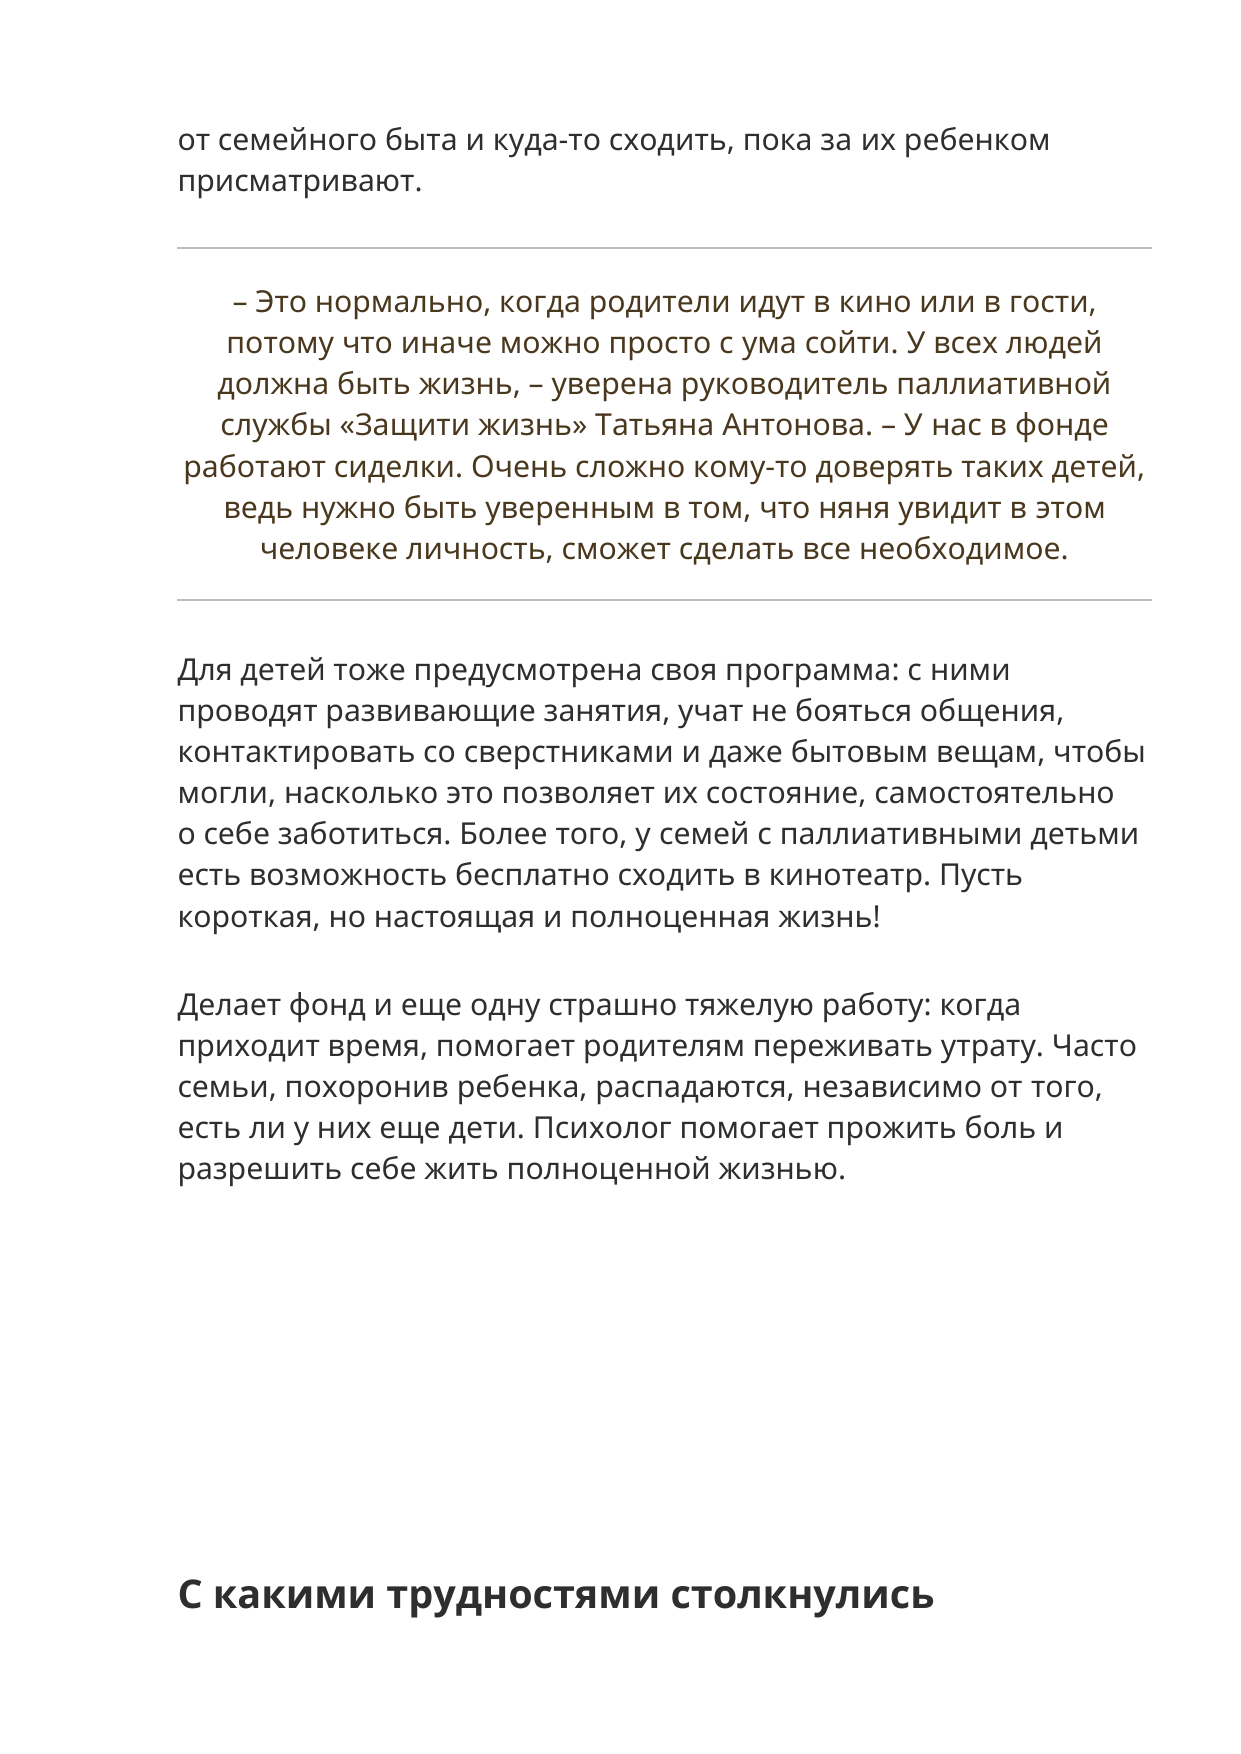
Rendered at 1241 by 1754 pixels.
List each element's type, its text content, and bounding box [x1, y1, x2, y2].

text Для детей тоже предусмотрена своя программа: с ними проводят развивающие занятия, учат не бояться общения, контактировать со сверстниками и даже бытовым вещам, чтобы могли, насколько это позволяет их состояние, самостоятельно о себе заботиться. Более того, у семей с паллиативными детьми есть возможность бесплатно сходить в кинотеатр. Пусть короткая, но настоящая и полноценная жизнь! [177, 648, 1152, 936]
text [177, 118, 1152, 200]
text Делает фонд и еще одну страшно тяжелую работу: когда приходит время, помогает родителям переживать утрату. Часто семьи, похоронив ребенка, распадаются, независимо от того, есть ли у них еще дети. Психолог помогает прожить боль и разрешить себе жить полноценной жизнью. [177, 983, 1152, 1188]
text – Это нормально, когда родители идут в кино или в гости, потому что иначе можно просто с ума сойти. У всех людей должна быть жизнь, – уверена руководитель паллиативной службы «Защити жизнь» Татьяна Антонова. – У нас в фонде работают сиделки. Очень сложно кому-то доверять таких детей, ведь нужно быть уверенным в том, что няня увидит в этом человеке личность, сможет сделать все необходимое. [177, 249, 1152, 599]
text С какими трудностями столкнулись [177, 1566, 1152, 1620]
